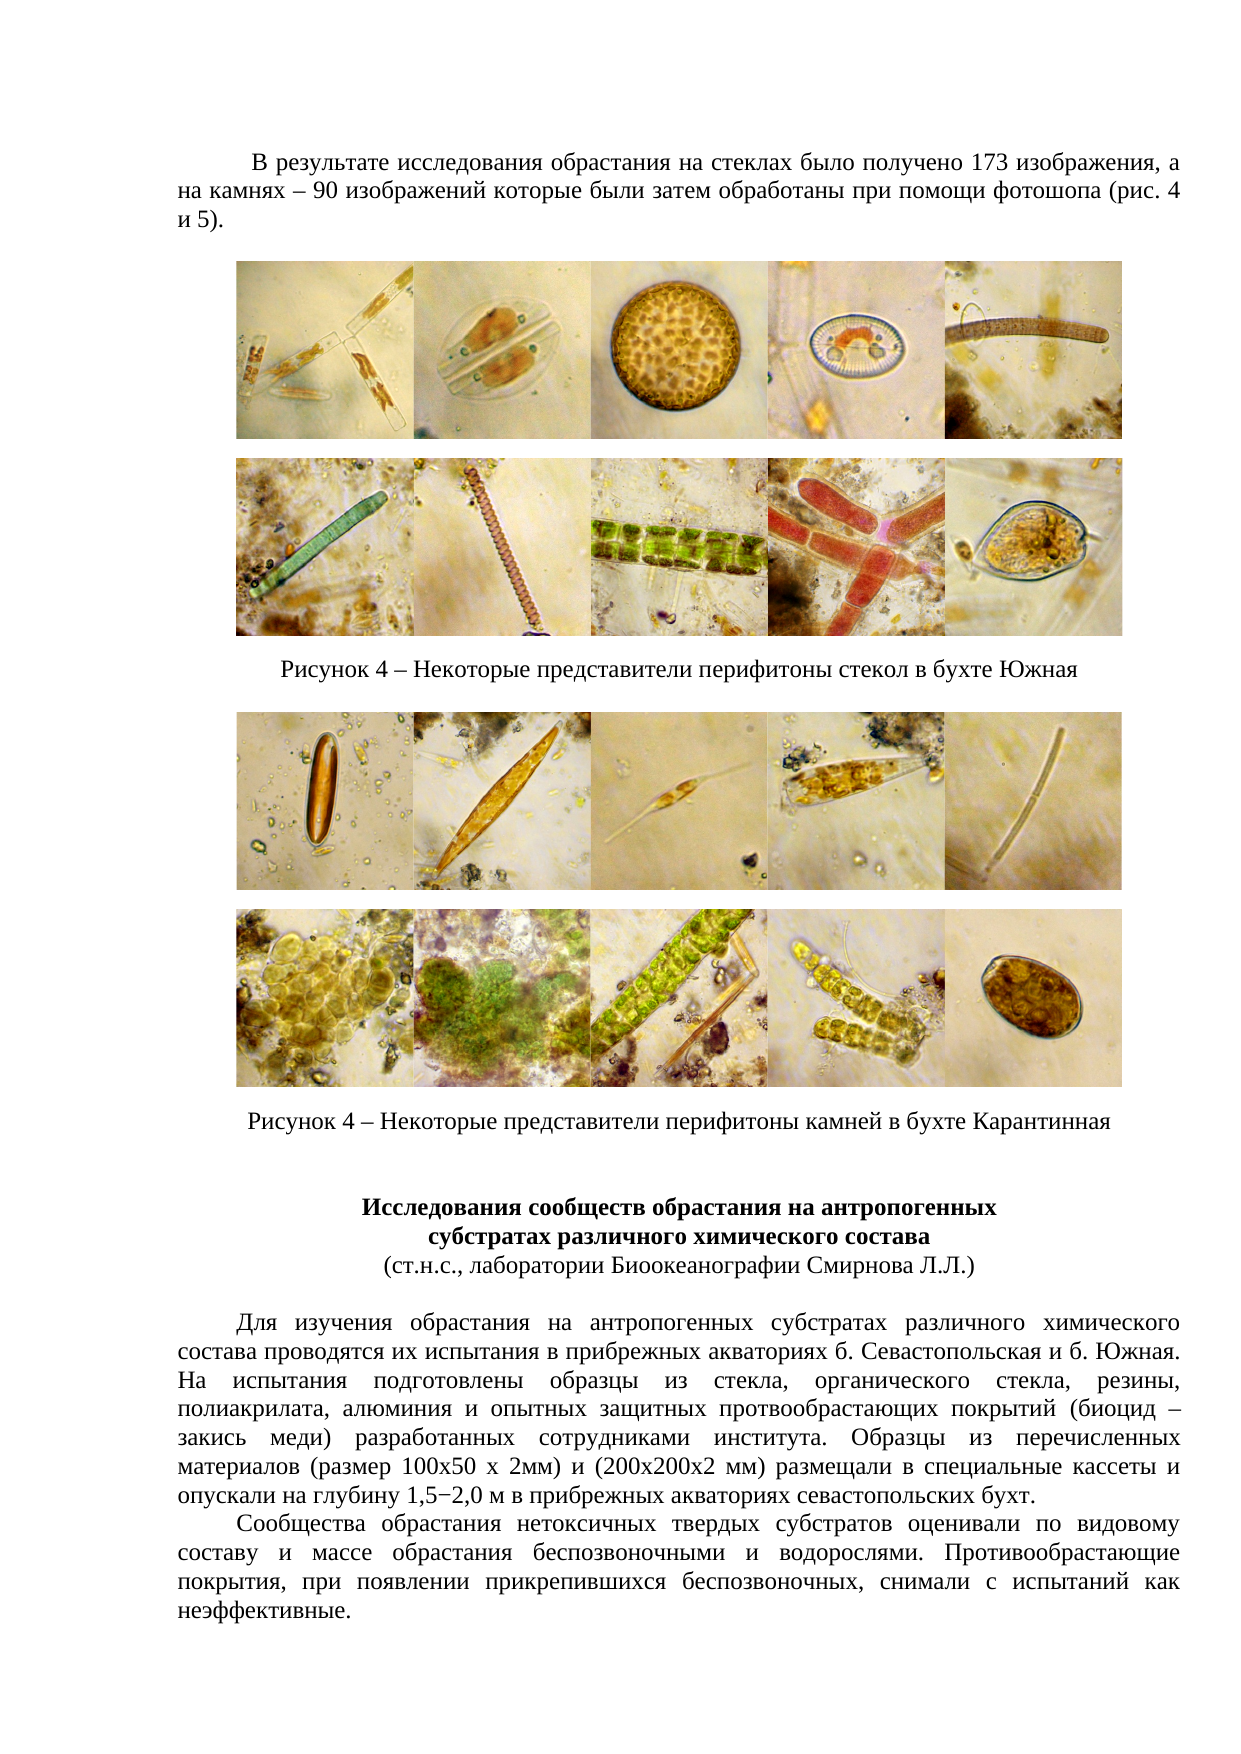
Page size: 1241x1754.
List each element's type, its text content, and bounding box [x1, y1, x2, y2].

text Рисунок 4 – Некоторые представители перифитоны стекол в бухте Южная [177, 654, 1181, 683]
text Рисунок 4 – Некоторые представители перифитоны камней в бухте Карантинная [177, 1106, 1181, 1135]
text Для изучения обрастания на антропогенных субстратах различного химического состава проводятся их испытания в прибрежных акваториях б. Севастопольская и б. Южная. На испытания подготовлены образцы из стекла, органического стекла, резины, полиакрилата, алюминия и опытных защитных протвообрастающих покрытий (биоцид – закись меди) разработанных сотрудниками института. Образцы из перечисленных материалов (размер 100х50 х 2мм) и (200х200х2 мм) размещали в специальные кассеты и опускали на глубину 1,5−2,0 м в прибрежных акваториях севастопольских бухт. [177, 1307, 1181, 1508]
picture [590, 261, 767, 439]
text В результате исследования обрастания на стеклах было получено 173 изображения, а на камнях – 90 изображений которые были затем обработаны при помощи фотошопа (рис. 4 и 5). [177, 147, 1181, 233]
picture [767, 712, 944, 890]
text Исследования сообществ обрастания на антропогенных [177, 1192, 1181, 1221]
text Сообщества обрастания нетоксичных твердых субстратов оценивали по видовому составу и массе обрастания беспозвоночными и водорослями. Противообрастающие покрытия, при появлении прикрепившихся беспозвоночных, снимали с испытаний как неэффективные. [177, 1508, 1181, 1623]
picture [236, 458, 413, 636]
text субстратах различного химического состава [177, 1221, 1181, 1250]
text (ст.н.с., лаборатории Биоокеанографии Смирнова Л.Л.) [177, 1250, 1181, 1278]
picture [591, 458, 1123, 636]
picture [236, 712, 590, 890]
picture [944, 261, 1122, 439]
picture [236, 909, 1122, 1087]
